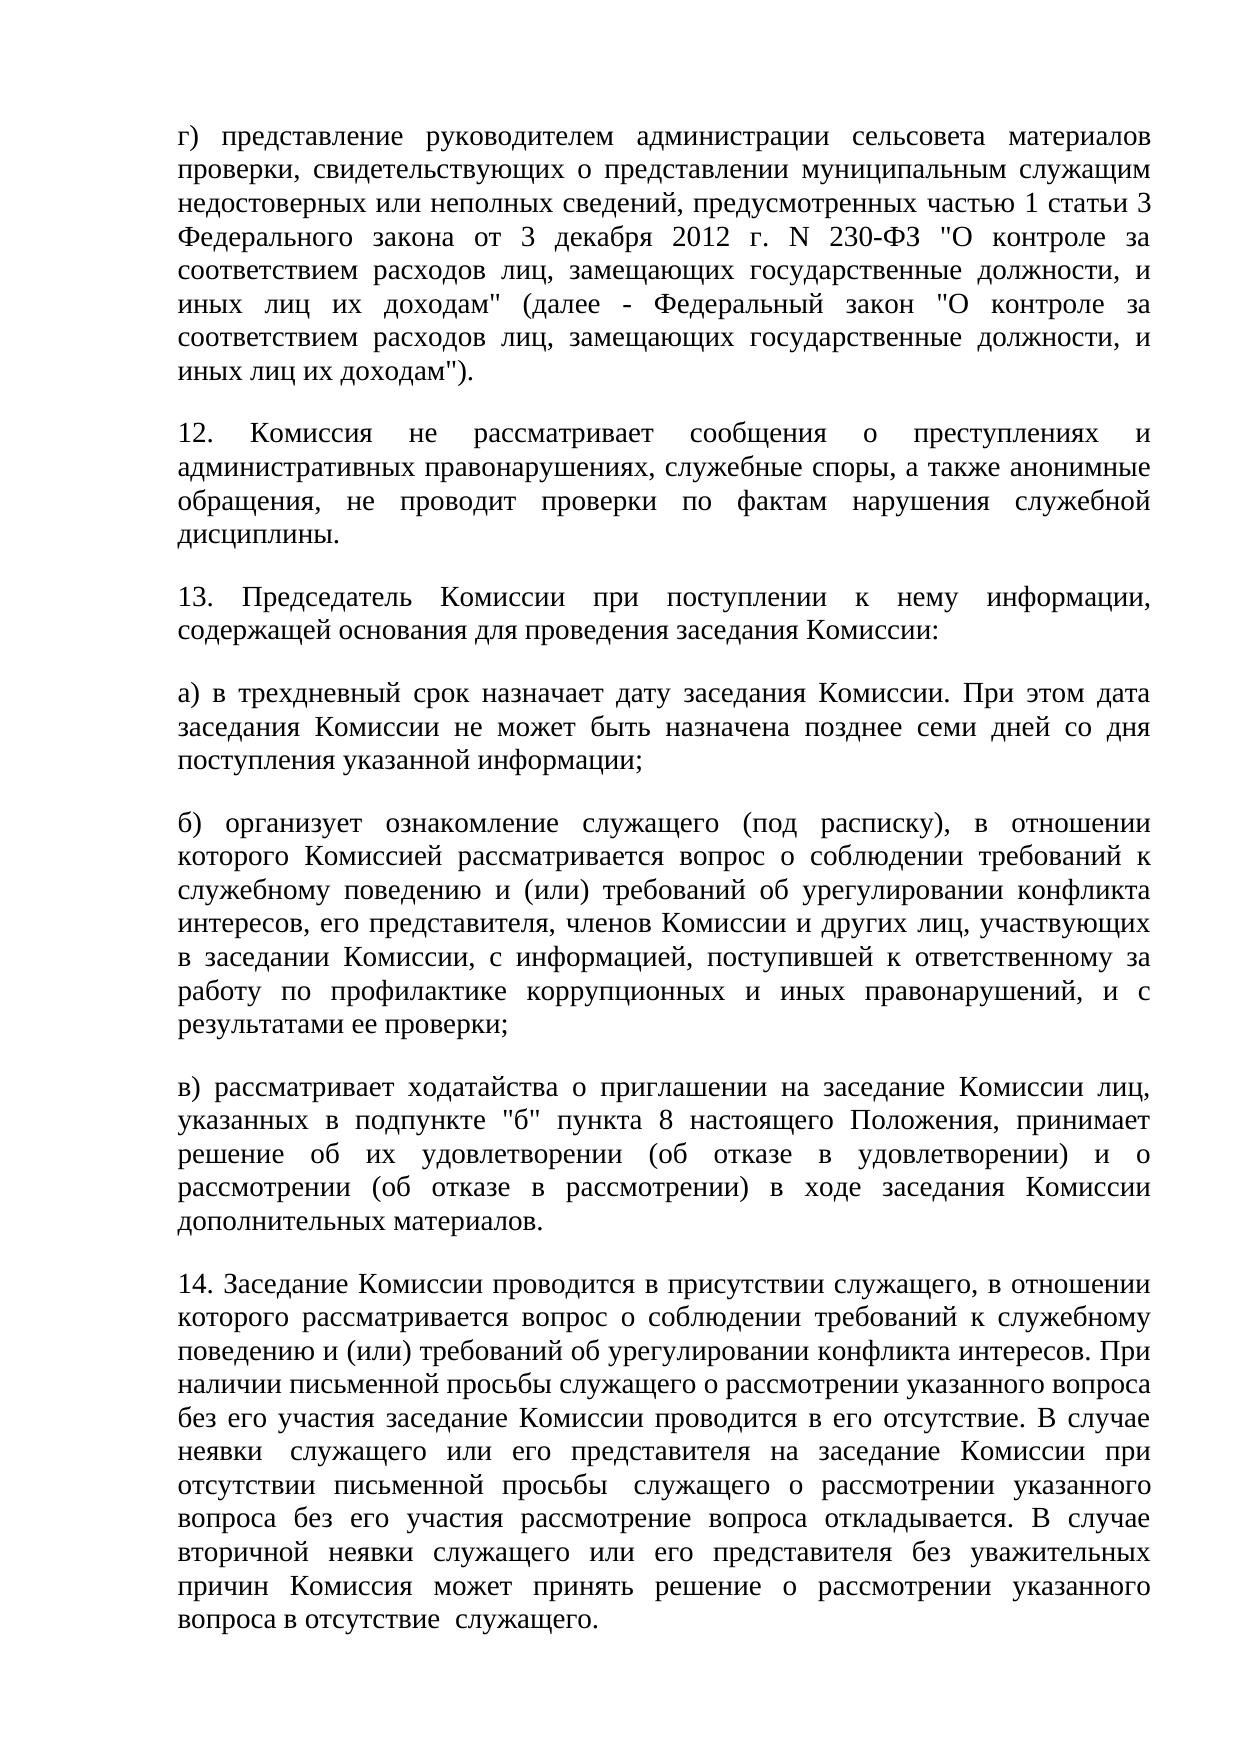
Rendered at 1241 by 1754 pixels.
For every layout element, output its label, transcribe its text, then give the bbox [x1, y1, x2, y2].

text г) представление руководителем администрации сельсовета материалов проверки, свидетельствующих о представлении муниципальным служащим недостоверных или неполных сведений, предусмотренных частью 1 статьи 3 Федерального закона от 3 декабря 2012 г. N 230-ФЗ "О контроле за соответствием расходов лиц, замещающих государственные должности, и иных лиц их доходам" (далее - Федеральный закон "О контроле за соответствием расходов лиц, замещающих государственные должности, и иных лиц их доходам"). [177, 118, 1152, 386]
text 12. Комиссия не рассматривает сообщения о преступлениях и административных правонарушениях, служебные споры, а также анонимные обращения, не проводит проверки по фактам нарушения служебной дисциплины. [177, 416, 1152, 550]
text а) в трехдневный срок назначает дату заседания Комиссии. При этом дата заседания Комиссии не может быть назначена позднее семи дней со дня поступления указанной информации; [177, 675, 1152, 776]
text б) организует ознакомление служащего (под расписку), в отношении которого Комиссией рассматривается вопрос о соблюдении требований к служебному поведению и (или) требований об урегулировании конфликта интересов, его представителя, членов Комиссии и других лиц, участвующих в заседании Комиссии, с информацией, поступившей к ответственному за работу по профилактике коррупционных и иных правонарушений, и с результатами ее проверки; [177, 805, 1152, 1040]
text 13. Председатель Комиссии при поступлении к нему информации, содержащей основания для проведения заседания Комиссии: [177, 579, 1152, 646]
text 14. Заседание Комиссии проводится в присутствии служащего, в отношении которого рассматривается вопрос о соблюдении требований к служебному поведению и (или) требований об урегулировании конфликта интересов. При наличии письменной просьбы служащего о рассмотрении указанного вопроса без его участия заседание Комиссии проводится в его отсутствие. В случае неявки служащего или его представителя на заседание Комиссии при отсутствии письменной просьбы служащего о рассмотрении указанного вопроса без его участия рассмотрение вопроса откладывается. В случае вторичной неявки служащего или его представителя без уважительных причин Комиссия может принять решение о рассмотрении указанного вопроса в отсутствие служащего. [177, 1266, 1152, 1635]
text в) рассматривает ходатайства о приглашении на заседание Комиссии лиц, указанных в подпункте "б" пункта 8 настоящего Положения, принимает решение об их удовлетворении (об отказе в удовлетворении) и о рассмотрении (об отказе в рассмотрении) в ходе заседания Комиссии дополнительных материалов. [177, 1069, 1152, 1237]
